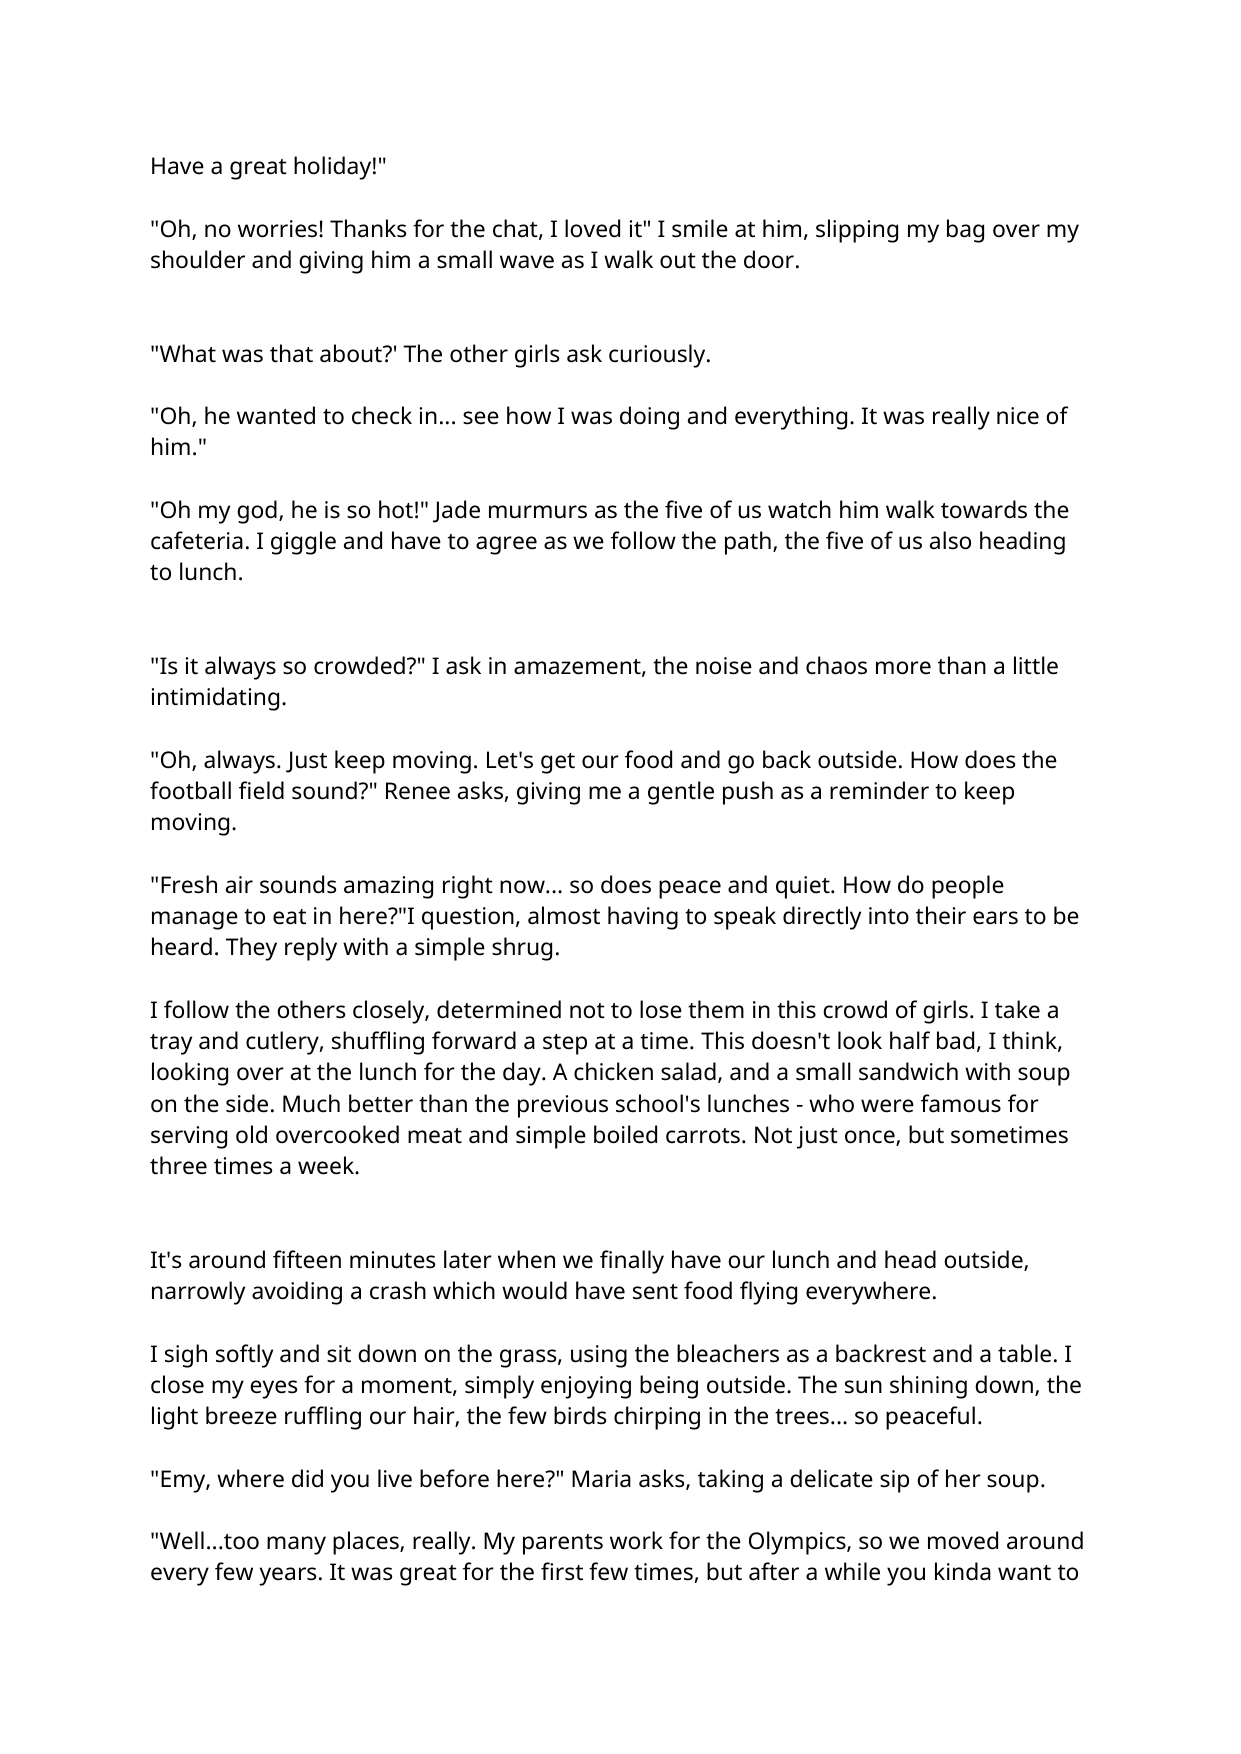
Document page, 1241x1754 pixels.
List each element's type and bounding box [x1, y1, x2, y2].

text [150, 150, 1090, 1587]
